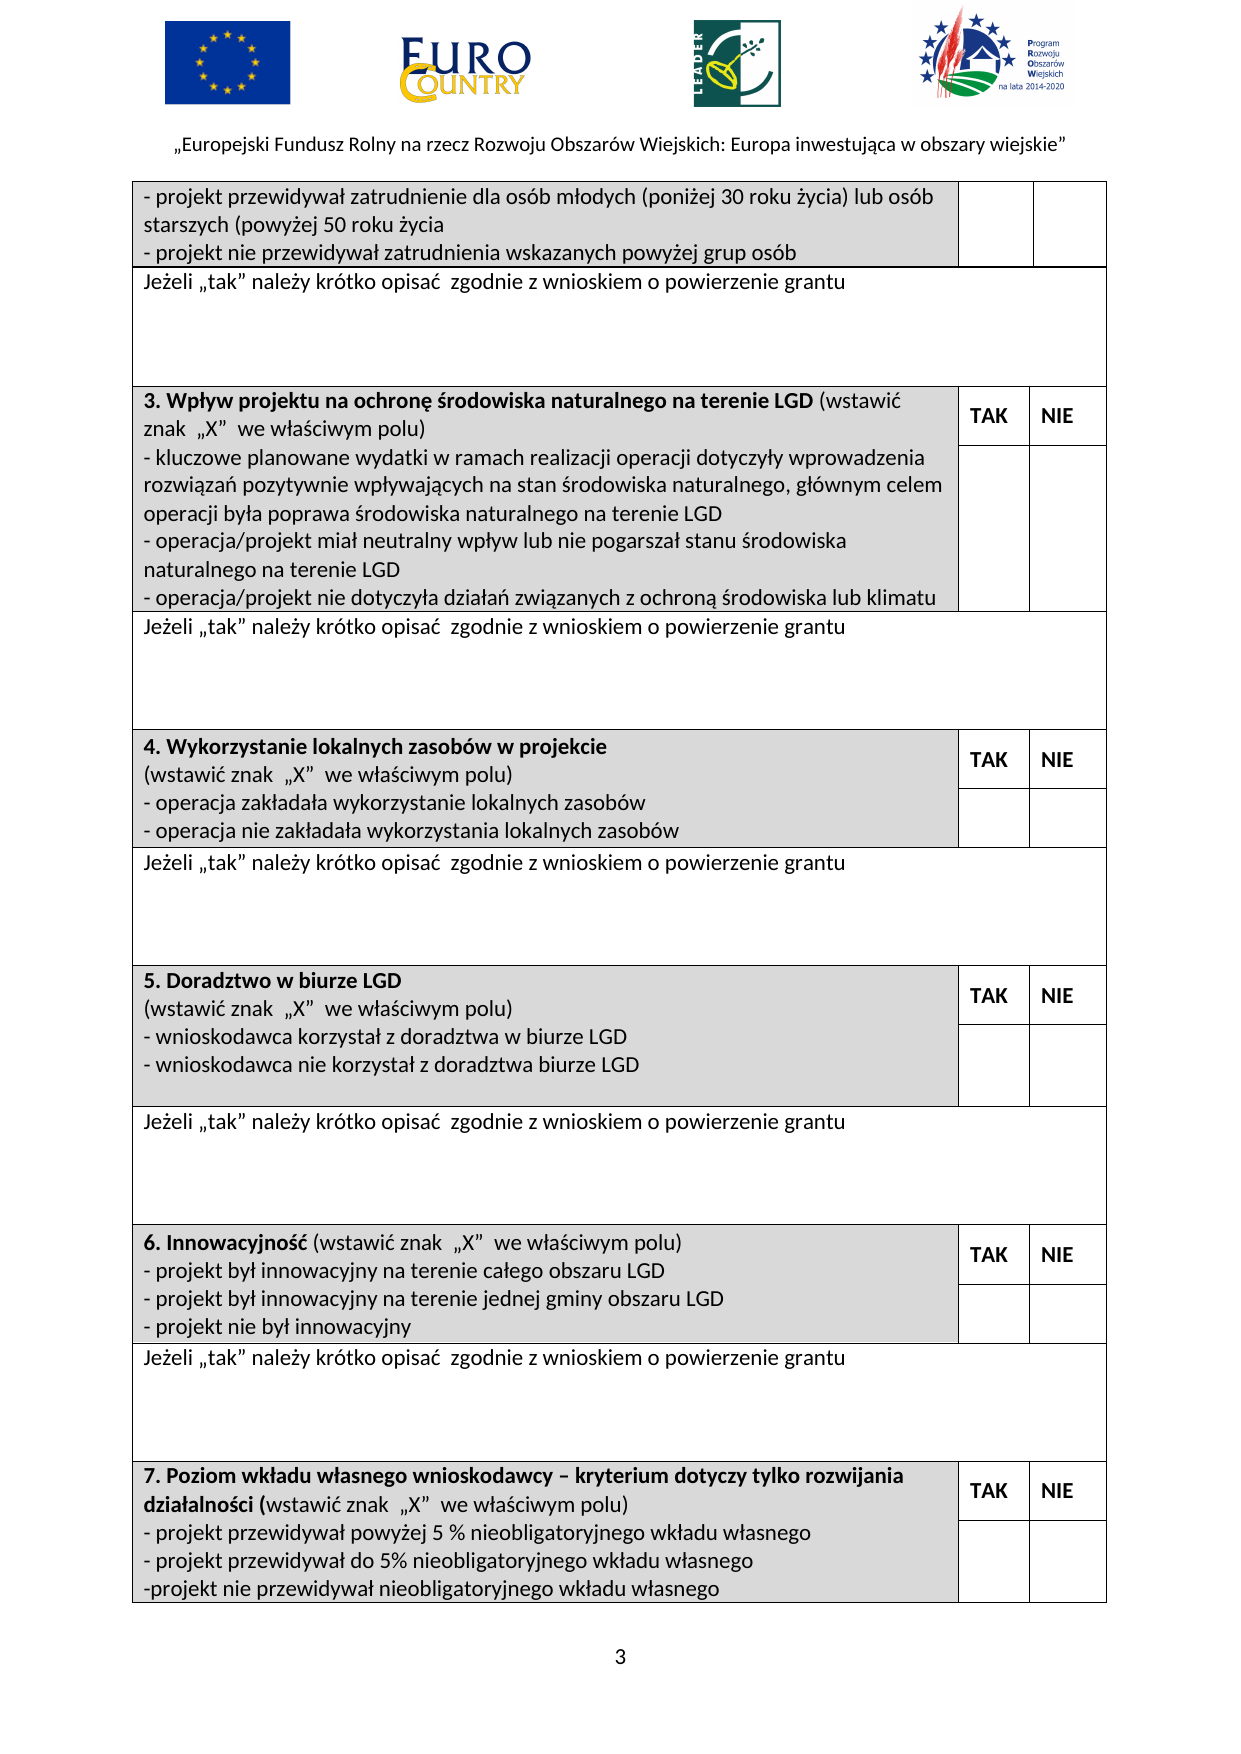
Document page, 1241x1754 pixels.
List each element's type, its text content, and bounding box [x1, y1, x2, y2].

table_cell [1030, 446, 1106, 611]
table_cell 7. Poziom wkładu własnego wnioskodawcy – kryterium dotyczy tylko rozwijania działalności (wstawić znak „X” we właściwym polu) - projekt przewidywał powyżej 5 % nieobligatoryjnego wkładu własnego - projekt przewidywał do 5% nieobligatoryjnego wkładu własnego -projekt nie przewidywał nieobligatoryjnego wkładu własnego [133, 1462, 958, 1602]
table_cell Jeżeli „tak” należy krótko opisać zgodnie z wnioskiem o powierzenie grantu [133, 1107, 1106, 1224]
table_cell [959, 446, 1029, 611]
table_cell Jeżeli „tak” należy krótko opisać zgodnie z wnioskiem o powierzenie grantu [133, 612, 1106, 729]
picture [395, 31, 534, 107]
table_cell TAK [959, 1462, 1029, 1520]
picture [165, 21, 293, 107]
picture [693, 20, 781, 107]
table_cell NIE [1030, 1225, 1106, 1283]
table_cell TAK [959, 730, 1029, 788]
table_cell [1034, 182, 1106, 266]
table_cell [959, 1025, 1029, 1106]
table_cell [1030, 1521, 1106, 1602]
table_cell NIE [1030, 387, 1106, 444]
table_cell 5. Doradztwo w biurze LGD (wstawić znak „X” we właściwym polu) - wnioskodawca korzystał z doradztwa w biurze LGD - wnioskodawca nie korzystał z doradztwa biurze LGD [133, 966, 958, 1106]
table_cell [1030, 1025, 1106, 1106]
table_cell TAK [959, 387, 1029, 444]
table_cell [959, 1285, 1029, 1342]
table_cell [133, 182, 958, 266]
table_cell Jeżeli „tak” należy krótko opisać zgodnie z wnioskiem o powierzenie grantu [133, 1344, 1106, 1461]
table_cell [959, 789, 1029, 847]
table_cell Jeżeli „tak” należy krótko opisać zgodnie z wnioskiem o powierzenie grantu [133, 268, 1106, 386]
table_cell [1030, 789, 1106, 847]
table_cell NIE [1030, 1462, 1106, 1520]
table_cell [959, 182, 1033, 266]
table_cell 6. Innowacyjność (wstawić znak „X” we właściwym polu) - projekt był innowacyjny na terenie całego obszaru LGD - projekt był innowacyjny na terenie jednej gminy obszaru LGD - projekt nie był innowacyjny [133, 1225, 958, 1342]
picture [912, 0, 1076, 107]
table_cell Jeżeli „tak” należy krótko opisać zgodnie z wnioskiem o powierzenie grantu [133, 848, 1106, 965]
table_cell NIE [1030, 966, 1106, 1024]
table_cell [959, 1521, 1029, 1602]
table_cell TAK [959, 966, 1029, 1024]
table_cell TAK [959, 1225, 1029, 1283]
table_cell 4. Wykorzystanie lokalnych zasobów w projekcie (wstawić znak „X” we właściwym polu) - operacja zakładała wykorzystanie lokalnych zasobów - operacja nie zakładała wykorzystania lokalnych zasobów [133, 730, 958, 847]
table_cell NIE [1030, 730, 1106, 788]
table_cell [1030, 1285, 1106, 1342]
table_cell 3. Wpływ projektu na ochronę środowiska naturalnego na terenie LGD (wstawić znak „X” we właściwym polu) - kluczowe planowane wydatki w ramach realizacji operacji dotyczyły wprowadzenia rozwiązań pozytywnie wpływających na stan środowiska naturalnego, głównym celem operacji była poprawa środowiska naturalnego na terenie LGD - operacja/projekt miał neutralny wpływ lub nie pogarszał stanu środowiska naturalnego na terenie LGD - operacja/projekt nie dotyczyła działań związanych z ochroną środowiska lub klimatu [133, 387, 958, 611]
